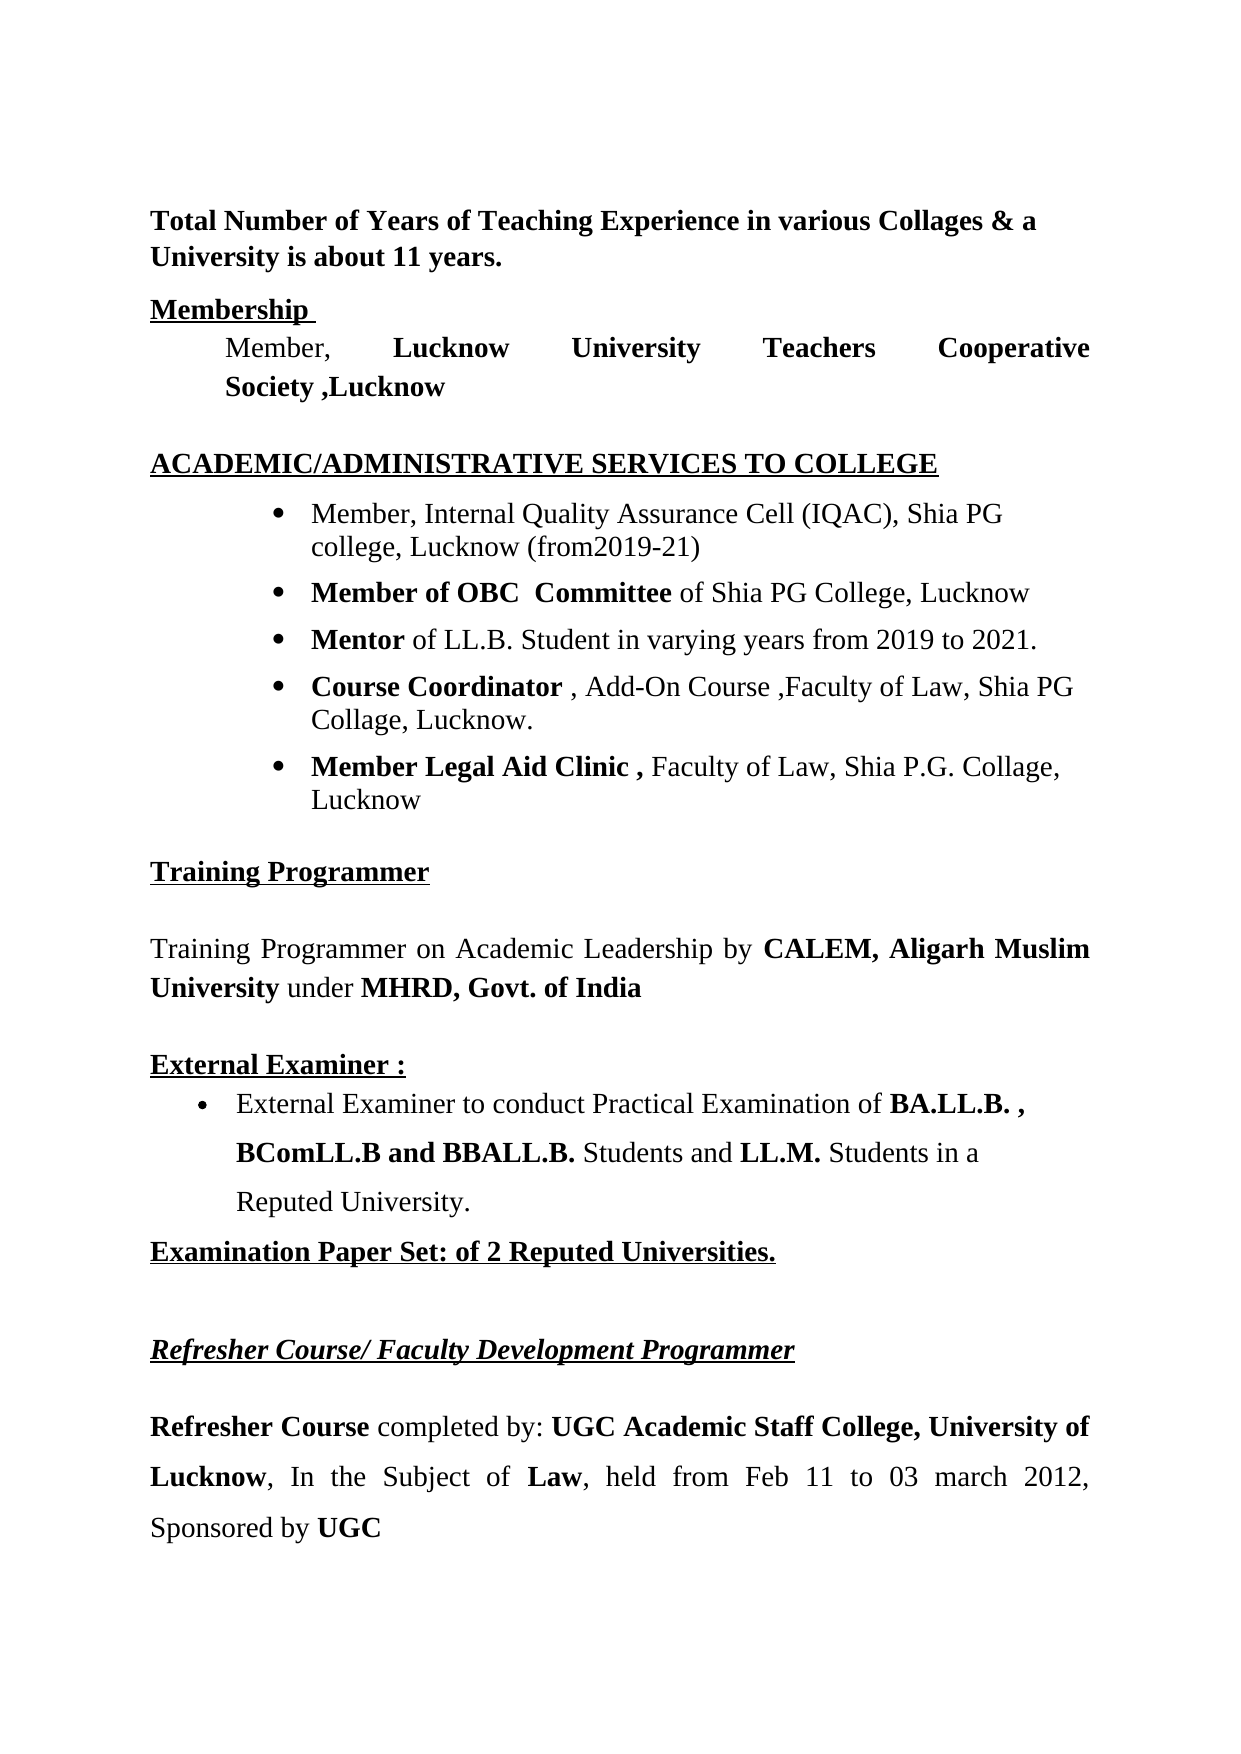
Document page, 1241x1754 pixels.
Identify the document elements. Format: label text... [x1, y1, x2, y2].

list Member of OBC Committee of Shia PG College, Lucknow [273, 575, 1090, 609]
text Examination Paper Set: of 2 Reputed Universities. [150, 1234, 1079, 1267]
text Refresher Course/ Faculty Development Programmer [150, 1332, 1090, 1366]
list Member Legal Aid Clinic , Faculty of Law, Shia P.G. Collage, Lucknow [273, 749, 1090, 816]
text Membership [150, 292, 1090, 325]
list Mentor of LL.B. Student in varying years from 2019 to 2021. [273, 622, 1090, 656]
text ACADEMIC/ADMINISTRATIVE SERVICES TO COLLEGE [150, 446, 1090, 479]
text Refresher Course completed by: UGC Academic Staff College, University of Lucknow, In the Subject of Law, held from Feb 11 to 03 march 2012, Sponsored by UGC [150, 1409, 1090, 1543]
list External Examiner to conduct Practical Examination of BA.LL.B. , BComLL.B and BBALL.B. Students and LL.M. Students in a Reputed University. [198, 1086, 1079, 1218]
text Training Programmer on Academic Leadership by CALEM, Aligarh Muslim University under MHRD, Govt. of India [150, 932, 1090, 1004]
text External Examiner : [150, 1047, 1090, 1081]
text Total Number of Years of Teaching Experience in various Collages & a University is about 11 years. [150, 203, 1090, 272]
list Member, Internal Quality Assurance Cell (IQAC), Shia PG college, Lucknow (from2019-21) [273, 497, 1080, 563]
text Training Programmer [150, 854, 1090, 888]
list Course Coordinator , Add-On Course ,Faculty of Law, Shia PG Collage, Lucknow. [273, 669, 1090, 736]
text Member, Lucknow University Teachers Cooperative Society ,Lucknow [225, 330, 1090, 402]
